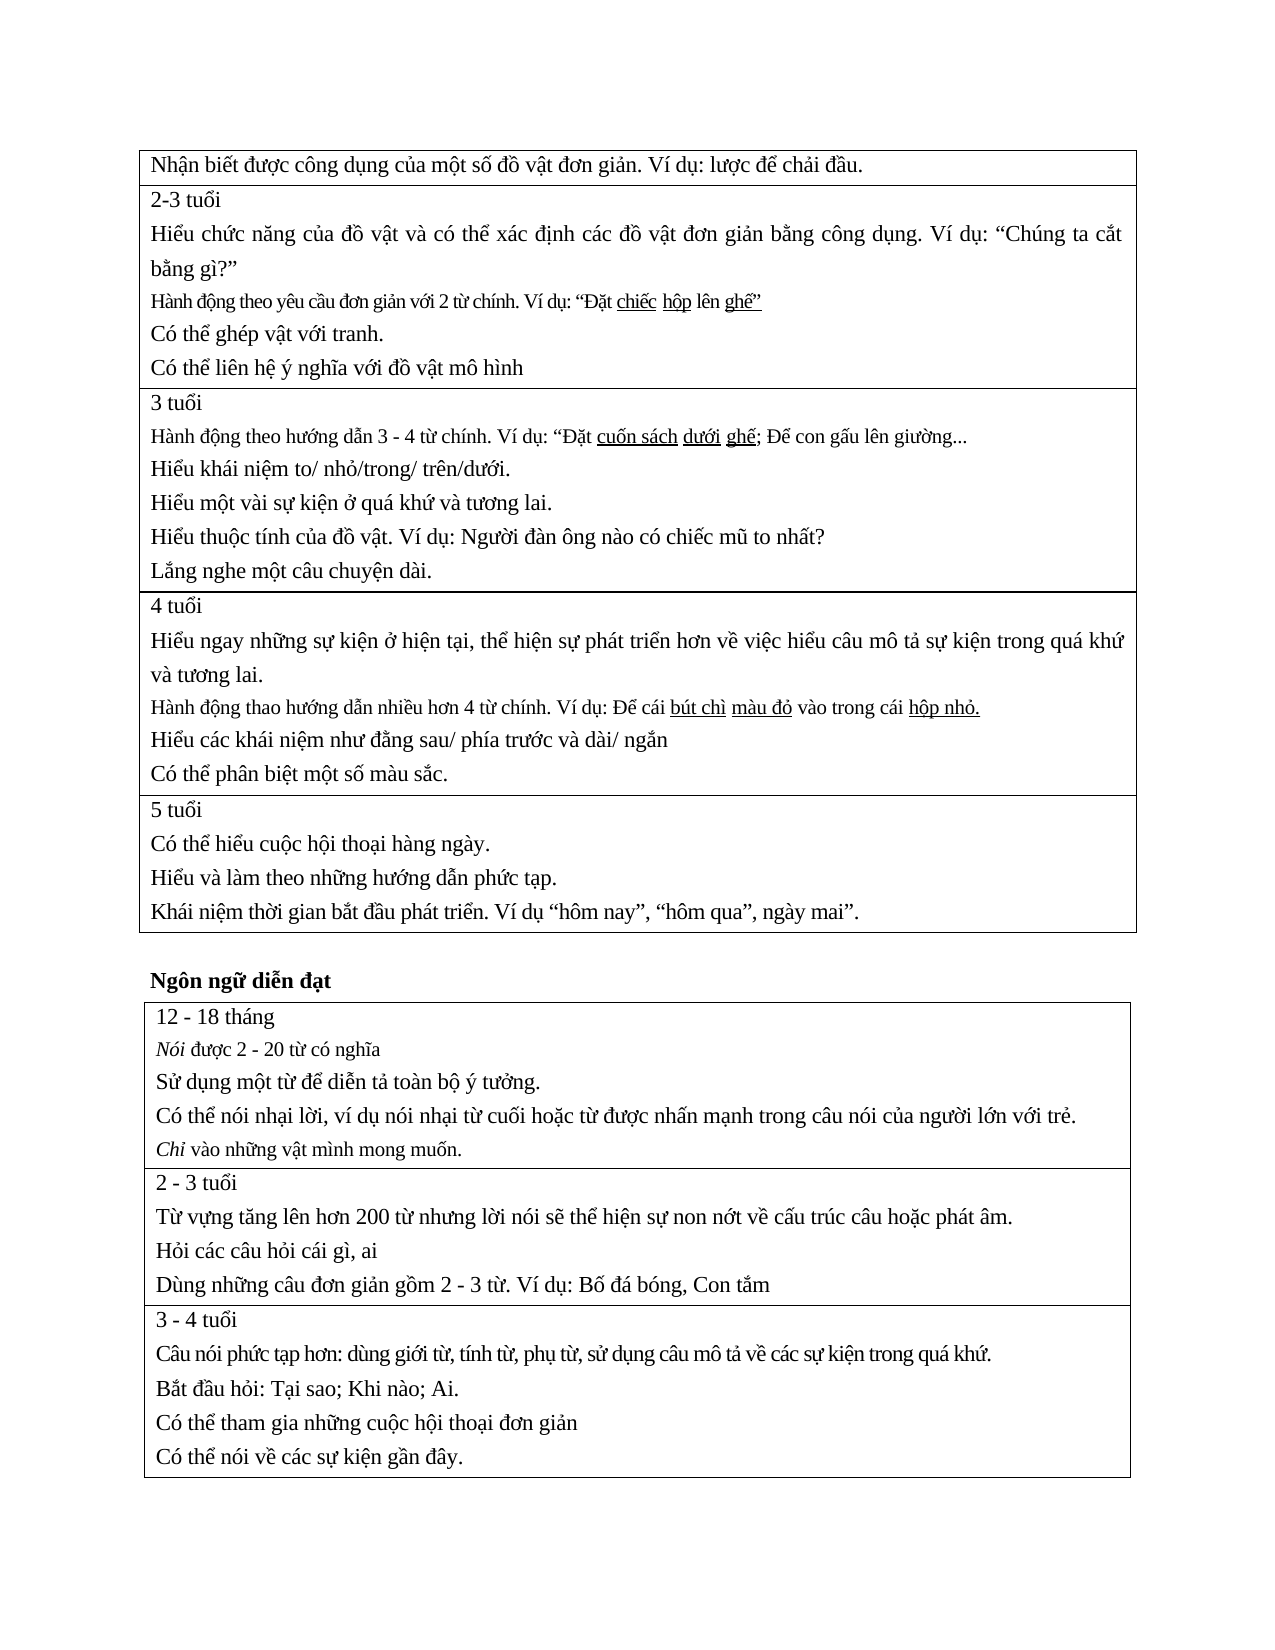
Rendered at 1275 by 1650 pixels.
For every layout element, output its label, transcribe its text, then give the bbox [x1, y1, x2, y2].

table_cell 3 tuổi Hành động theo hướng dẫn 3 - 4 từ chính. Ví dụ: “Đặt cuốn sách dưới ghế; Để con gấu lên giường... Hiểu khái niệm to/ nhỏ/trong/ trên/dưới. Hiểu một vài sự kiện ở quá khứ và tương lai. Hiểu thuộc tính của đồ vật. Ví dụ: Người đàn ông nào có chiếc mũ to nhất? Lắng nghe một câu chuyện dài. [140, 389, 1136, 591]
table_header 12 - 18 tháng Nói được 2 - 20 từ có nghĩa Sử dụng một từ để diễn tả toàn bộ ý tưởng. Có thể nói nhại lời, ví dụ nói nhại từ cuối hoặc từ được nhấn mạnh trong câu nói của người lớn với trẻ. Chỉ vào những vật mình mong muốn. [145, 1003, 1130, 1168]
table_cell 5 tuổi Có thể hiểu cuộc hội thoại hàng ngày. Hiểu và làm theo những hướng dẫn phức tạp. Khái niệm thời gian bắt đầu phát triển. Ví dụ “hôm nay”, “hôm qua”, ngày mai”. [140, 796, 1136, 932]
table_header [140, 151, 1136, 185]
table_cell 2 - 3 tuổi Từ vựng tăng lên hơn 200 từ nhưng lời nói sẽ thể hiện sự non nớt về cấu trúc câu hoặc phát âm. Hỏi các câu hỏi cái gì, ai Dùng những câu đơn giản gồm 2 - 3 từ. Ví dụ: Bố đá bóng, Con tắm [145, 1169, 1130, 1305]
table_cell 4 tuổi Hiểu ngay những sự kiện ở hiện tại, thể hiện sự phát triển hơn về việc hiểu câu mô tả sự kiện trong quá khứ và tương lai. Hành động thao hướng dẫn nhiều hơn 4 từ chính. Ví dụ: Để cái bút chì màu đỏ vào trong cái hộp nhỏ. Hiểu các khái niệm như đằng sau/ phía trước và dài/ ngắn Có thể phân biệt một số màu sắc. [140, 593, 1136, 794]
text Ngôn ngữ diễn đạt [150, 967, 1125, 994]
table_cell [145, 1306, 1130, 1477]
table_cell 2-3 tuổi Hiểu chức năng của đồ vật và có thể xác định các đồ vật đơn giản bằng công dụng. Ví dụ: “Chúng ta cắt bằng gì?” Hành động theo yêu cầu đơn giản với 2 từ chính. Ví dụ: “Đặt chiếc hộp lên ghế” Có thể ghép vật với tranh. Có thể liên hệ ý nghĩa với đồ vật mô hình [140, 186, 1136, 388]
